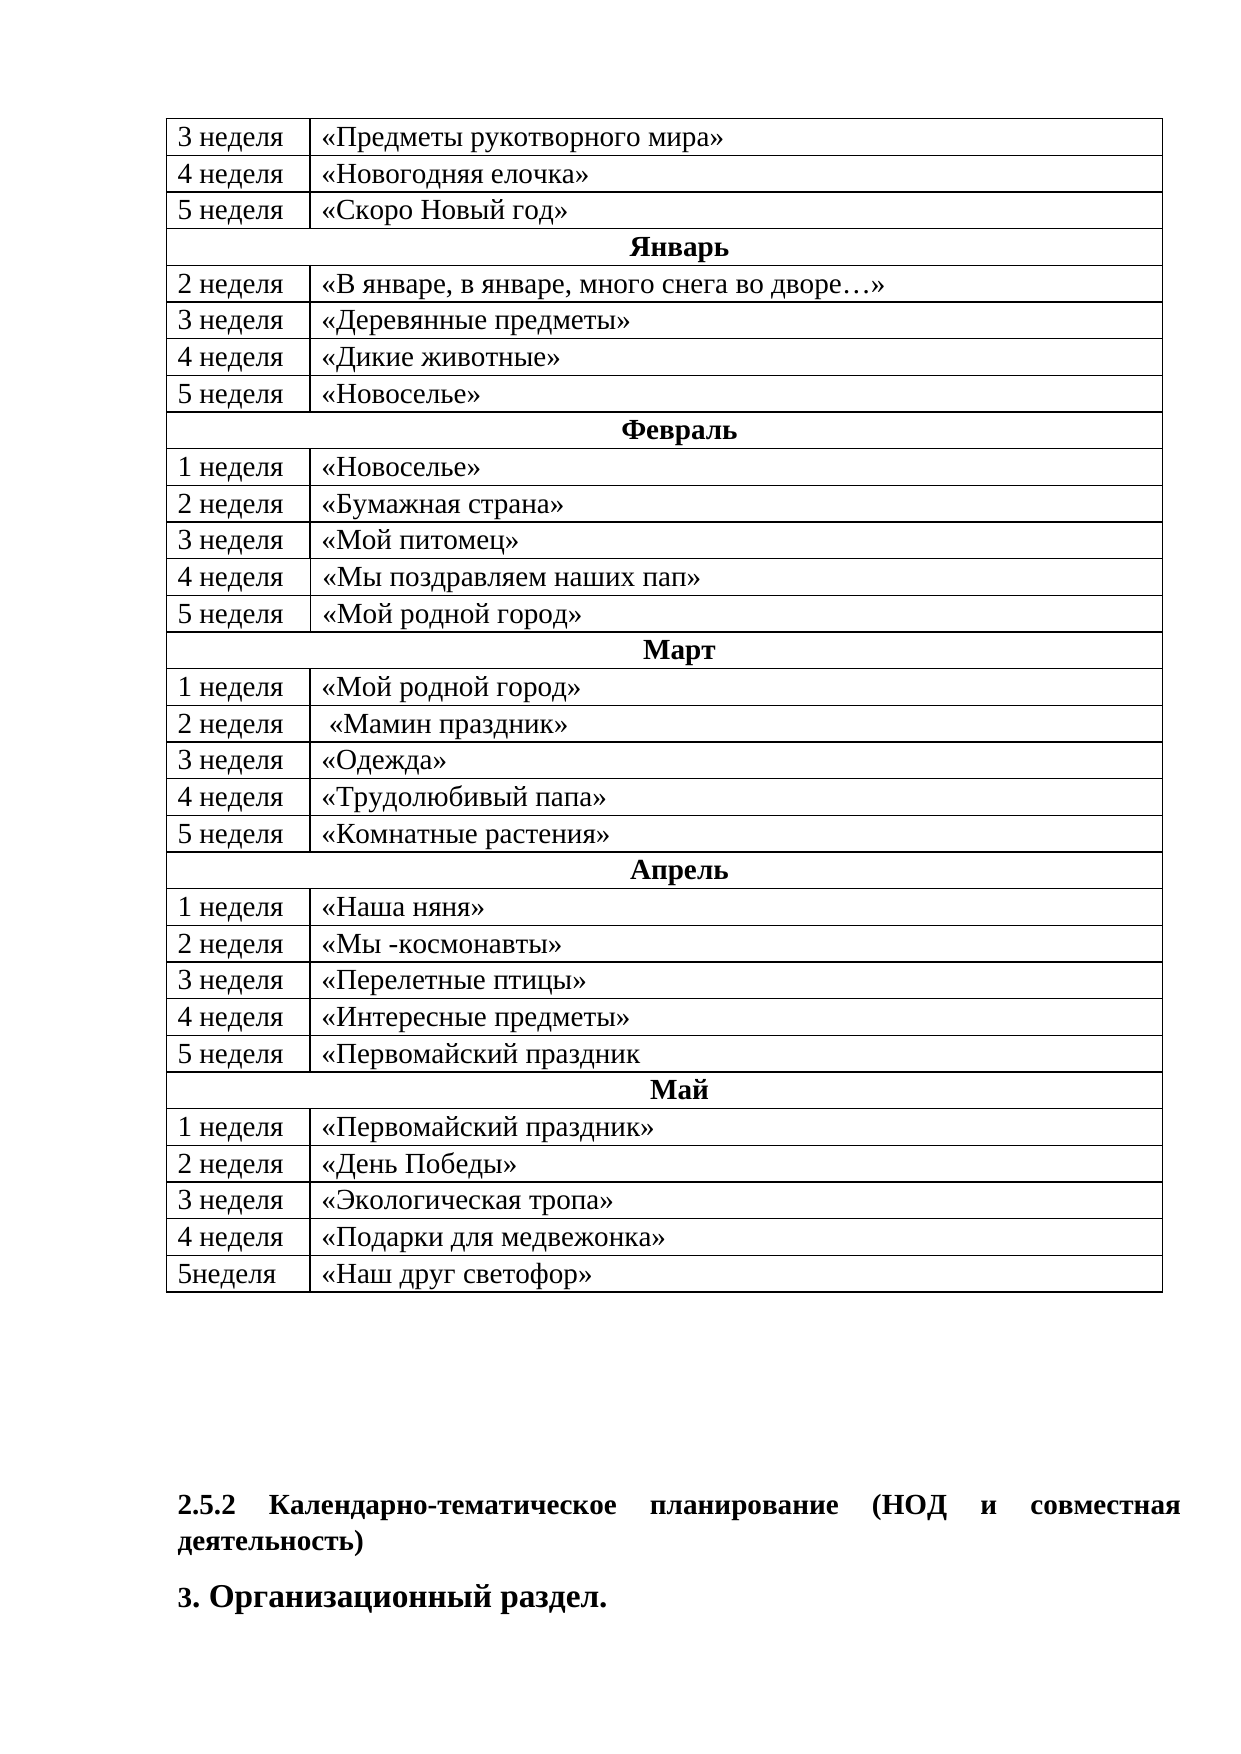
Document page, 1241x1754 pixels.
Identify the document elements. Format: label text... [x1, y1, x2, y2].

table_cell 4 неделя [167, 339, 309, 375]
table_cell «Мы -космонавты» [311, 926, 1162, 961]
table_cell «Экологическая тропа» [311, 1183, 1162, 1218]
table_cell «День Победы» [311, 1146, 1162, 1181]
table_cell «Одежда» [311, 743, 1162, 778]
table_cell 4 неделя [167, 779, 309, 815]
table_cell «Наша няня» [311, 889, 1162, 925]
table_cell 1 неделя [167, 1109, 309, 1145]
text 2.5.2 Календарно-тематическое планирование (НОД и совместная деятельность) [177, 1487, 1181, 1557]
table_cell 5 неделя [167, 596, 310, 631]
table_cell «Бумажная страна» [311, 486, 1162, 521]
table_cell «Подарки для медвежонка» [311, 1219, 1162, 1255]
table_cell «Мы поздравляем наших пап» [311, 559, 1162, 595]
table_cell 5 неделя [167, 376, 309, 411]
table_cell «Дикие животные» [311, 339, 1162, 375]
table_cell 4 неделя [167, 559, 310, 595]
table_cell «Наш друг светофор» [311, 1256, 1162, 1291]
table_cell «Первомайский праздник [311, 1036, 1162, 1071]
table_cell «Мой питомец» [311, 523, 1162, 558]
table_cell «Комнатные растения» [311, 816, 1162, 851]
table_cell 1 неделя [167, 449, 309, 485]
table_cell Март [167, 633, 1162, 668]
table_cell «Трудолюбивый папа» [311, 779, 1162, 815]
table_cell 1 неделя [167, 889, 309, 925]
table_cell 3 неделя [167, 303, 309, 338]
table_cell 1 неделя [167, 669, 309, 705]
table_cell Февраль [167, 413, 1162, 448]
table_cell Апрель [167, 853, 1162, 888]
table_cell «Мой родной город» [311, 669, 1162, 705]
table_cell «Первомайский праздник» [311, 1109, 1162, 1145]
table_cell 5 неделя [167, 816, 309, 851]
table_cell «Новогодняя елочка» [311, 156, 1162, 191]
table_cell «Мамин праздник» [311, 706, 1162, 741]
table_cell 2 неделя [167, 486, 309, 521]
table_cell «Мой родной город» [311, 596, 1162, 631]
table_cell 2 неделя [167, 706, 309, 741]
table_cell «Деревянные предметы» [311, 303, 1162, 338]
table_cell 3 неделя [167, 119, 309, 155]
table_cell 3 неделя [167, 1183, 309, 1218]
table_cell 2 неделя [167, 926, 309, 961]
table_cell «Интересные предметы» [311, 999, 1162, 1035]
table_cell «Новоселье» [311, 376, 1162, 411]
table_cell 4 неделя [167, 999, 309, 1035]
table_cell 5 неделя [167, 1036, 309, 1071]
table_cell «В январе, в январе, много снега во дворе…» [311, 266, 1162, 301]
table_cell «Перелетные птицы» [311, 963, 1162, 998]
table_cell Январь [167, 229, 1162, 265]
table_cell «Новоселье» [311, 449, 1162, 485]
table_cell 2 неделя [167, 1146, 309, 1181]
table_cell «Скоро Новый год» [311, 193, 1162, 228]
text 3. Организационный раздел. [177, 1576, 1181, 1614]
table_cell Май [167, 1073, 1162, 1108]
table_cell 3 неделя [167, 963, 309, 998]
table_cell 5неделя [167, 1256, 309, 1291]
table_cell 4 неделя [167, 156, 309, 191]
table_cell 5 неделя [167, 193, 309, 228]
table_cell 3 неделя [167, 523, 309, 558]
table_cell 2 неделя [167, 266, 309, 301]
table_cell 4 неделя [167, 1219, 309, 1255]
table_cell 3 неделя [167, 743, 309, 778]
table_cell «Предметы рукотворного мира» [311, 119, 1162, 155]
